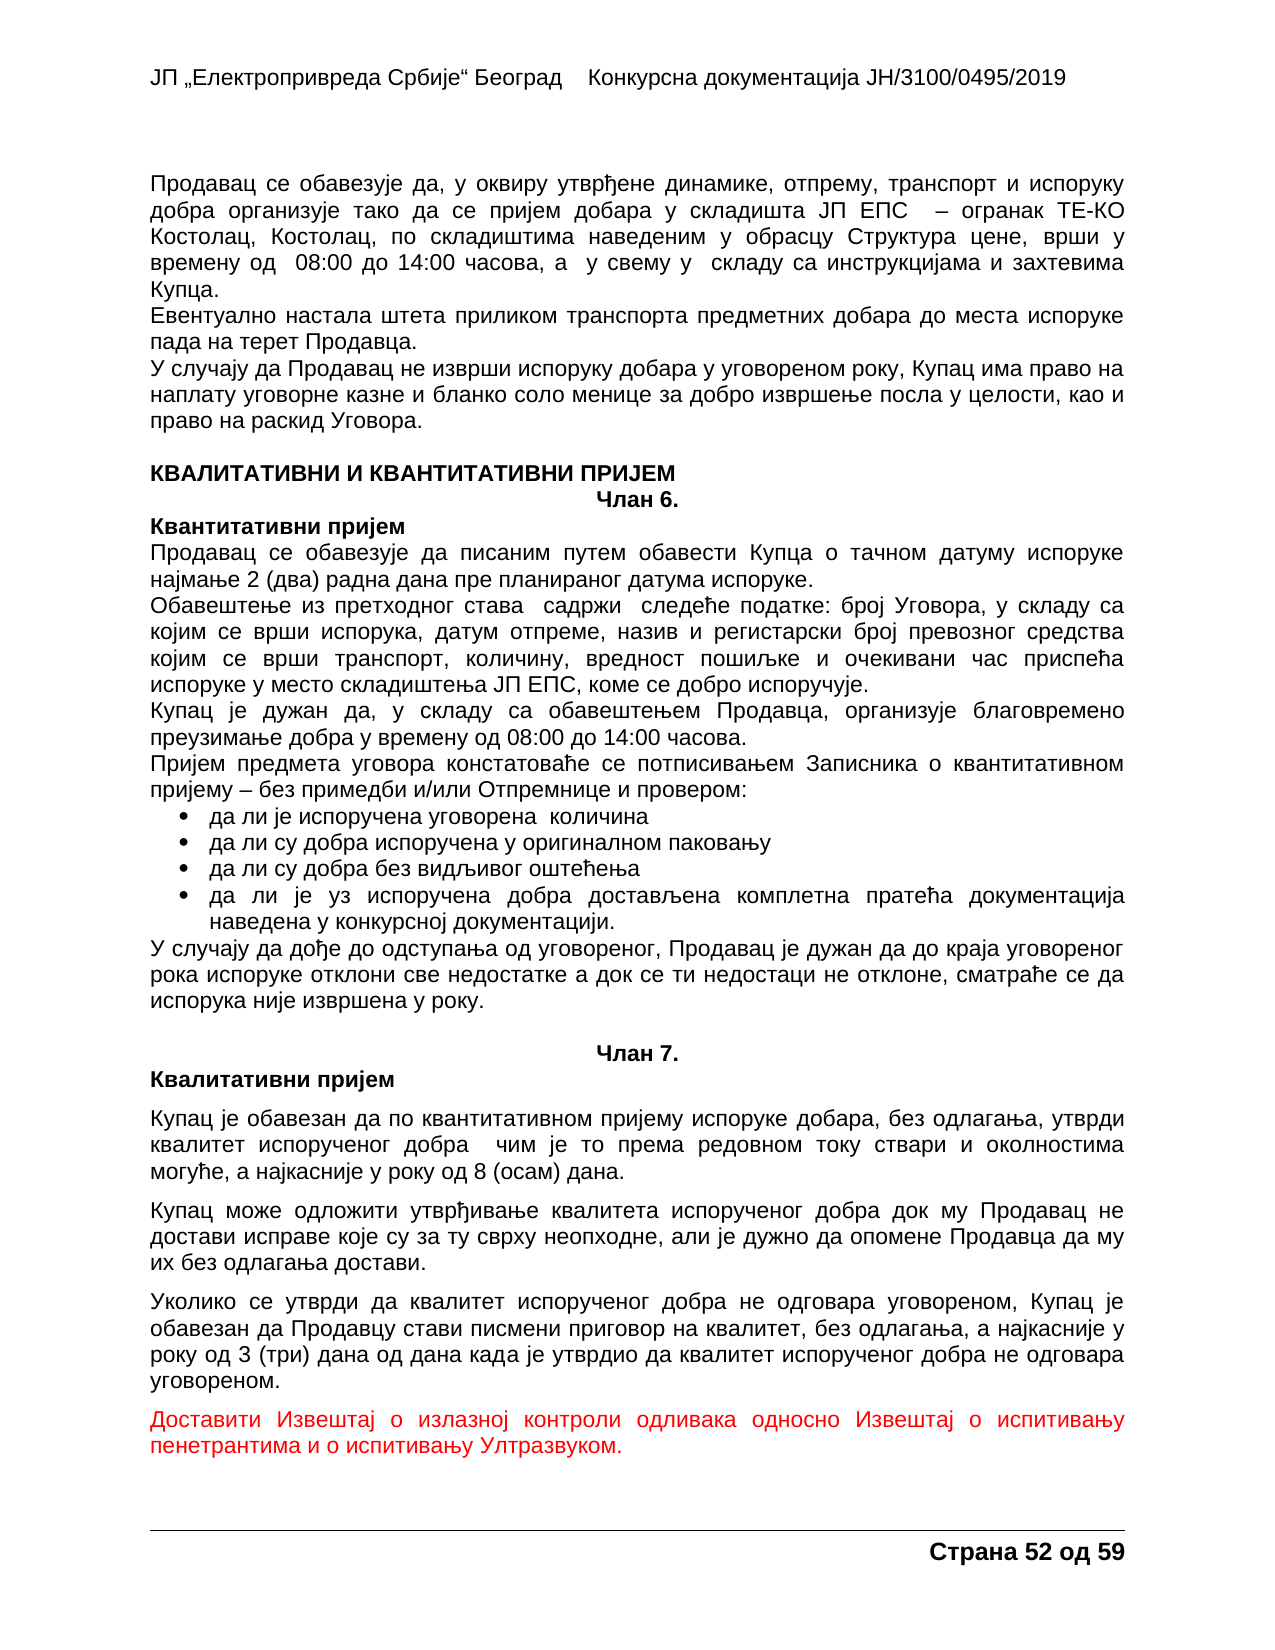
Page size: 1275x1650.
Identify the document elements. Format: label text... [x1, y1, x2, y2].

text Уколико се утврди да квалитет испорученог добра не одговара уговореном, Купац је обавезан да Продавцу стави писмени приговор на квалитет, без одлагања, а најкасније у року од 3 (три) дана од дана кадa је утврдио да квалитет испорученог добра не одговара уговореном. [150, 1288, 1125, 1394]
text Пријем предмета уговора констатоваће се потписивањем Записника о квантитативном пријему – без примедби и/или Отпремнице и провером: [150, 750, 1125, 803]
text Квантитативни пријем [150, 513, 1125, 539]
text Доставити Извештај о излазној контроли одливака односно Извештај о испитивању пенетрантима и о испитивању Ултразвуком. [150, 1406, 1125, 1459]
text Продавац се обавезује да писаним путем обавести Купца о тачном датуму испоруке најмање 2 (два) радна дана пре планираног датума испоруке. [150, 539, 1125, 592]
text Купац може одложити утврђивање квалитета испорученог добра док му Продавац не достави исправе које су за ту сврху неопходне, али је дужно да опомене Продавца да му их без одлагања достави. [150, 1197, 1125, 1276]
text Члан 7. [150, 1040, 1125, 1066]
text да ли је уз испоручена добра достављена комплетна пратећа документација наведена у конкурсној документацији. [179, 882, 1125, 934]
text Квалитативни пријем [150, 1066, 1125, 1093]
text Купац је дужан да, у складу са обавештењем Продавца, организује благовремено преузимање добра у времену од 08:00 до 14:00 часова. [150, 697, 1125, 750]
text Евентуално настала штета приликом транспорта предметних добара до места испоруке пада на терет Продавца. [150, 302, 1125, 355]
text Продавац се обавезује да, у оквиру утврђене динамике, отпрему, транспорт и испоруку добра организује тако да се пријем добара у складишта ЈП ЕПС – огранак ТЕ-КО Костолац, Костолац, по складиштима наведеним у обрасцу Структура цене, врши у времену од 08:00 до 14:00 часова, а у свему у складу са инструкцијама и захтевима Купца. [150, 170, 1125, 302]
text У случају да дође до одступања од уговореног, Продавац је дужан да до краја уговореног рока испоруке отклони све недостатке а док се ти недостаци не отклоне, сматраће се да испорука није извршена у року. [150, 934, 1125, 1013]
text да ли су добра без видљивог оштећења [179, 855, 1125, 882]
text Члан 6. [150, 486, 1125, 513]
text Купац је обавезан да по квантитативном пријему испоруке добара, без одлагања, утврди квалитет испорученог добра чим је то према редовном току ствари и околностима могуће, а најкасније у року од 8 (осам) дана. [150, 1105, 1125, 1184]
text да ли је испоручена уговорена количина [179, 803, 1125, 829]
text да ли су добра испоручена у оригиналном паковању [179, 829, 1125, 855]
text Обавештење из претходног става садржи следеће податке: број Уговора, у складу са којим се врши испорука, датум отпреме, назив и регистарски број превозног средства којим се врши транспорт, количину, вредност пошиљке и очекивани час приспећа испоруке у место складиштења ЈП ЕПС, коме се добро испоручује. [150, 592, 1125, 697]
text У случају да Продавац не изврши испоруку добара у уговореном року, Купац има право на наплату уговорне казне и бланко соло менице за добро извршење посла у целости, као и право на раскид Уговора. [150, 355, 1125, 434]
text КВАЛИТАТИВНИ И КВАНТИТАТИВНИ ПРИЈЕМ [150, 460, 1125, 486]
